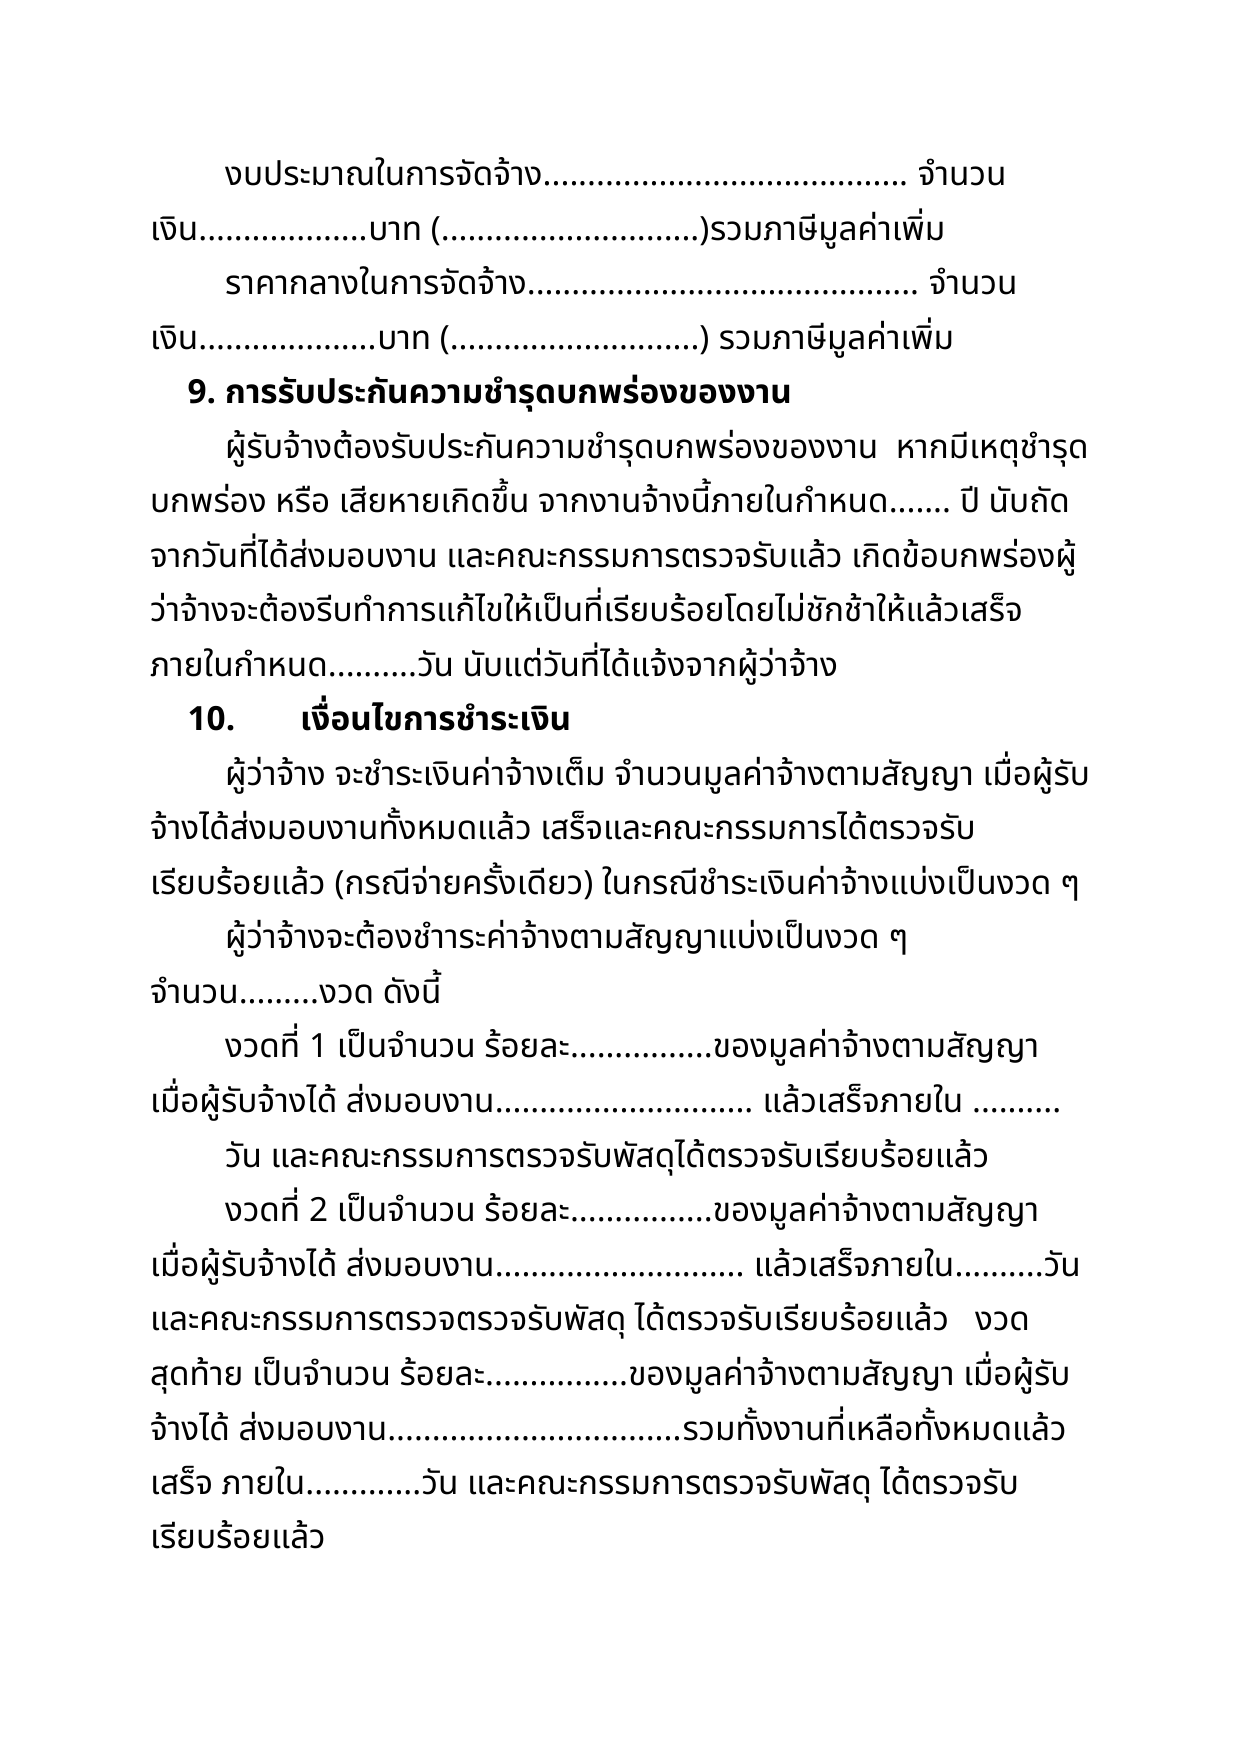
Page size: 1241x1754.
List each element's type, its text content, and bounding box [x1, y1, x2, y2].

list ผู้รับจ้างต้องรับประกันความชำรุดบกพร่องของงาน หากมีเหตุชำรุดบกพร่อง หรือ เสียหายเกิดขึ้น จากงานจ้างนี้ภายในกำหนด....... ปี นับถัดจากวันที่ได้ส่งมอบงาน และคณะกรรมการตรวจรับแล้ว เกิดข้อบกพร่องผู้ว่าจ้างจะต้องรีบทำการแก้ไขให้เป็นที่เรียบร้อยโดยไม่ชักช้าให้แล้วเสร็จภายในกำหนด..........วัน นับแต่วันที่ได้แจ้งจากผู้ว่าจ้าง [150, 423, 1090, 691]
list ราคากลางในการจัดจ้าง............................................ จำนวนเงิน....................บาท (............................) รวมภาษีมูลค่าเพิ่ม [150, 259, 1090, 364]
list งวดที่ 2 เป็นจำนวน ร้อยละ................ของมูลค่าจ้างตามสัญญา เมื่อผู้รับจ้างได้ ส่งมอบงาน............................ แล้วเสร็จภายใน..........วัน และคณะกรรมการตรวจตรวจรับพัสดุ ได้ตรวจรับเรียบร้อยแล้ว งวดสุดท้าย เป็นจำนวน ร้อยละ................ของมูลค่าจ้างตามสัญญา เมื่อผู้รับจ้างได้ ส่งมอบงาน.................................รวมทั้งงานที่เหลือทั้งหมดแล้วเสร็จ ภายใน.............วัน และคณะกรรมการตรวจรับพัสดุ ได้ตรวจรับเรียบร้อยแล้ว [150, 1186, 1090, 1564]
list งบประมาณในการจัดจ้าง......................................... จำนวนเงิน...................บาท (.............................)รวมภาษีมูลค่าเพิ่ม [150, 150, 1090, 255]
list งวดที่ 1 เป็นจำนวน ร้อยละ................ของมูลค่าจ้างตามสัญญา เมื่อผู้รับจ้างได้ ส่งมอบงาน............................. แล้วเสร็จภายใน .......... วัน และคณะกรรมการตรวจรับพัสดุได้ตรวจรับเรียบร้อยแล้ว [150, 1022, 1090, 1182]
list ผู้ว่าจ้าง จะชำระเงินค่าจ้างเต็ม จำนวนมูลค่าจ้างตามสัญญา เมื่อผู้รับจ้างได้ส่งมอบงานทั้งหมดแล้ว เสร็จและคณะกรรมการได้ตรวจรับเรียบร้อยแล้ว (กรณีจ่ายครั้งเดียว) ในกรณีชำระเงินค่าจ้างแบ่งเป็นงวด ๆ ผู้ว่าจ้างจะต้องชำาระค่าจ้างตามสัญญาแบ่งเป็นงวด ๆ จำนวน.........งวด ดังนี้ [150, 750, 1090, 1018]
list เงื่อนไขการชำระเงิน [187, 695, 1090, 746]
list การรับประกันความชำรุดบกพร่องของงาน [187, 368, 1090, 419]
